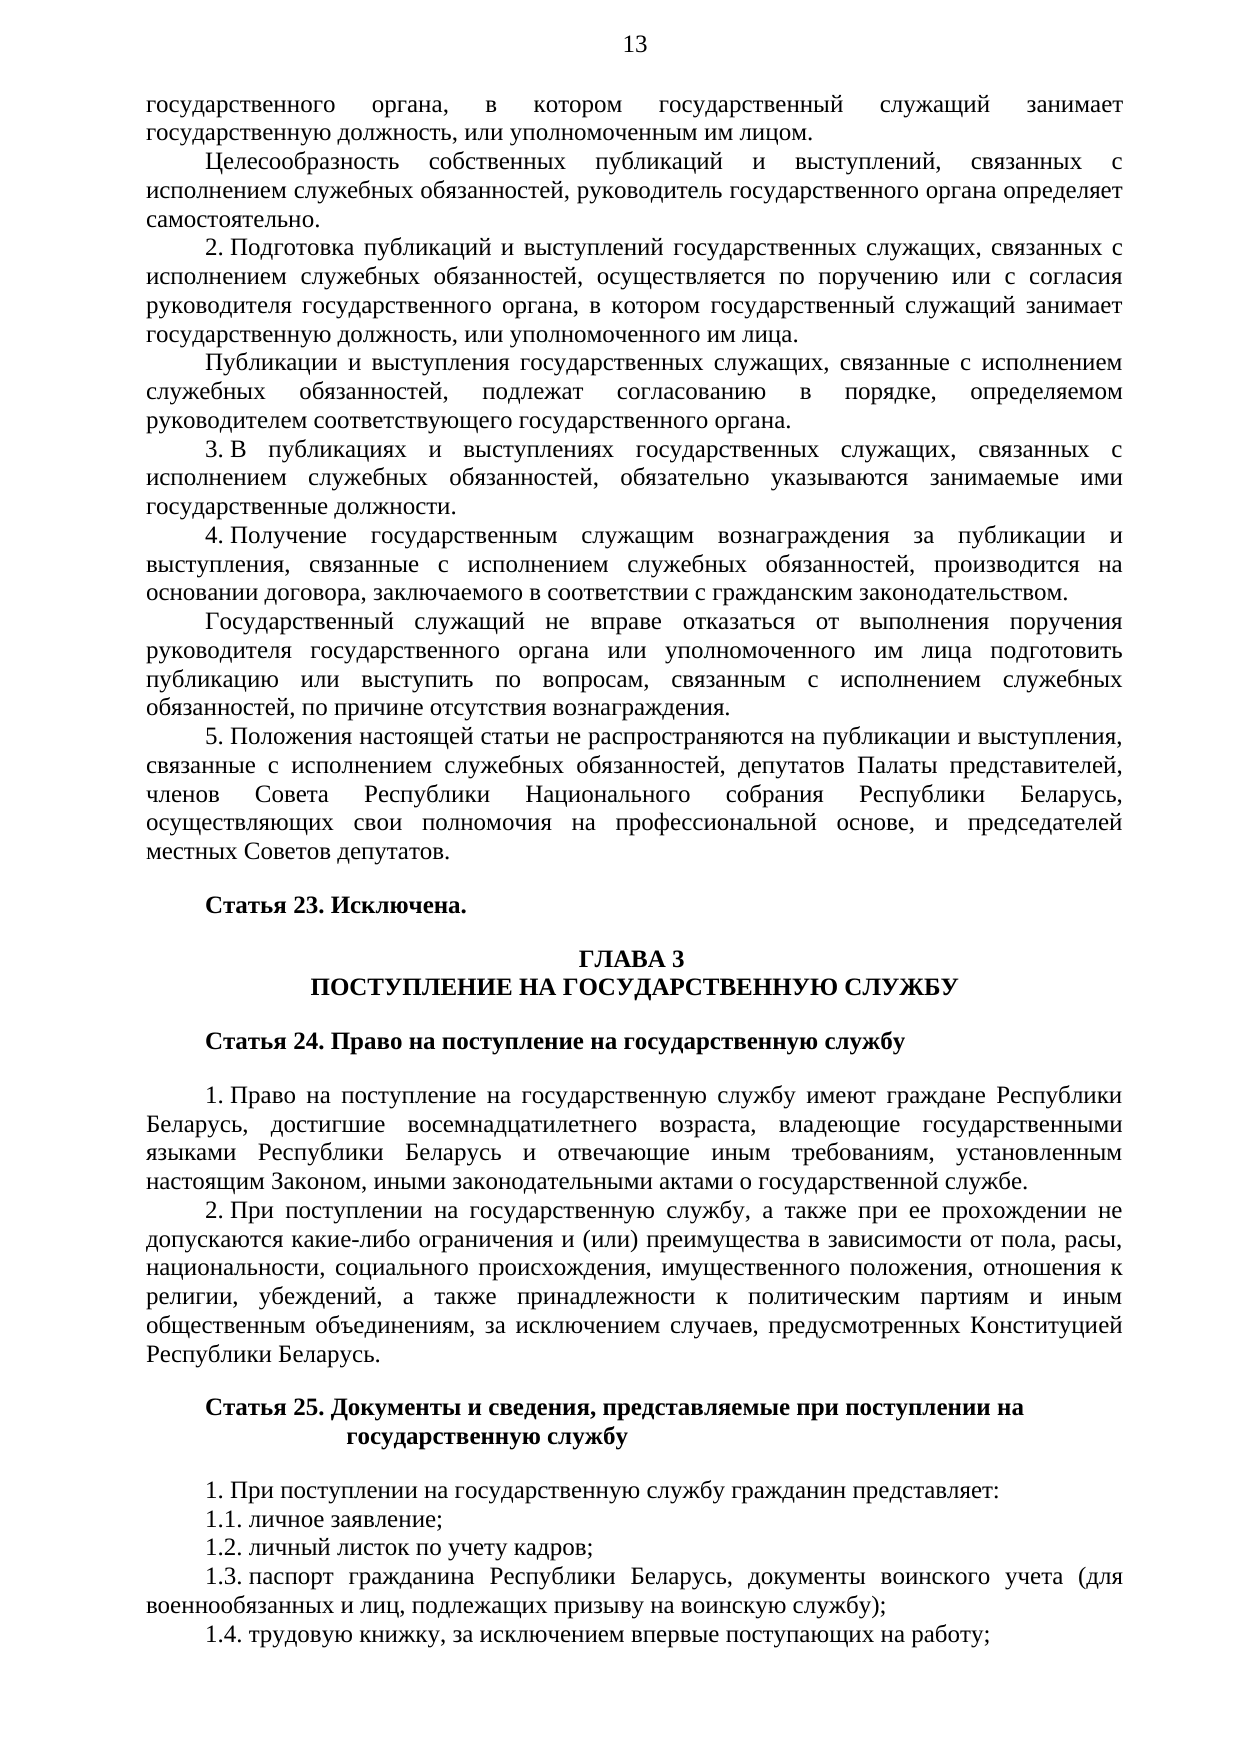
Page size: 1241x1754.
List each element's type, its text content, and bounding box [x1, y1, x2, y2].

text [146, 89, 1123, 146]
text Государственный служащий не вправе отказаться от выполнения поручения руководителя государственного органа или уполномоченного им лица подготовить публикацию или выступить по вопросам, связанным с исполнением служебных обязанностей, по причине отсутствия вознаграждения. [146, 606, 1123, 721]
text 4. Получение государственным служащим вознаграждения за публикации и выступления, связанные с исполнением служебных обязанностей, производится на основании договора, заключаемого в соответствии с гражданским законодательством. [146, 520, 1123, 606]
text Статья 24. Право на поступление на государственную службу [205, 1026, 1123, 1055]
text 1.4. трудовую книжку, за исключением впервые поступающих на работу; [146, 1619, 1123, 1647]
text 1.1. личное заявление; [146, 1504, 1123, 1532]
text 1. При поступлении на государственную службу гражданин представляет: [146, 1475, 1123, 1504]
text Статья 25. Документы и сведения, представляемые при поступлении на государственную службу [205, 1392, 1123, 1450]
text Целесообразность собственных публикаций и выступлений, связанных с исполнением служебных обязанностей, руководитель государственного органа определяет самостоятельно. [146, 146, 1123, 232]
text ГЛАВА 3 ПОСТУПЛЕНИЕ НА ГОСУДАРСТВЕННУЮ СЛУЖБУ [146, 944, 1123, 1001]
text 3. В публикациях и выступлениях государственных служащих, связанных с исполнением служебных обязанностей, обязательно указываются занимаемые ими государственные должности. [146, 434, 1123, 520]
text 1.3. паспорт гражданина Республики Беларусь, документы воинского учета (для военнообязанных и лиц, подлежащих призыву на воинскую службу); [146, 1561, 1123, 1619]
text 1. Право на поступление на государственную службу имеют граждане Республики Беларусь, достигшие восемнадцатилетнего возраста, владеющие государственными языками Республики Беларусь и отвечающие иным требованиям, установленным настоящим Законом, иными законодательными актами о государственной службе. [146, 1080, 1123, 1195]
text 5. Положения настоящей статьи не распространяются на публикации и выступления, связанные с исполнением служебных обязанностей, депутатов Палаты представителей, членов Совета Республики Национального собрания Республики Беларусь, осуществляющих свои полномочия на профессиональной основе, и председателей местных Советов депутатов. [146, 721, 1123, 865]
text Статья 23. Исключена. [205, 890, 1123, 919]
text 2. Подготовка публикаций и выступлений государственных служащих, связанных с исполнением служебных обязанностей, осуществляется по поручению или с согласия руководителя государственного органа, в котором государственный служащий занимает государственную должность, или уполномоченного им лица. [146, 232, 1123, 347]
text 2. При поступлении на государственную службу, а также при ее прохождении не допускаются какие-либо ограничения и (или) преимущества в зависимости от пола, расы, национальности, социального происхождения, имущественного положения, отношения к религии, убеждений, а также принадлежности к политическим партиям и иным общественным объединениям, за исключением случаев, предусмотренных Конституцией Республики Беларусь. [146, 1195, 1123, 1367]
text 1.2. личный листок по учету кадров; [146, 1532, 1123, 1561]
text Публикации и выступления государственных служащих, связанные с исполнением служебных обязанностей, подлежат согласованию в порядке, определяемом руководителем соответствующего государственного органа. [146, 347, 1123, 434]
